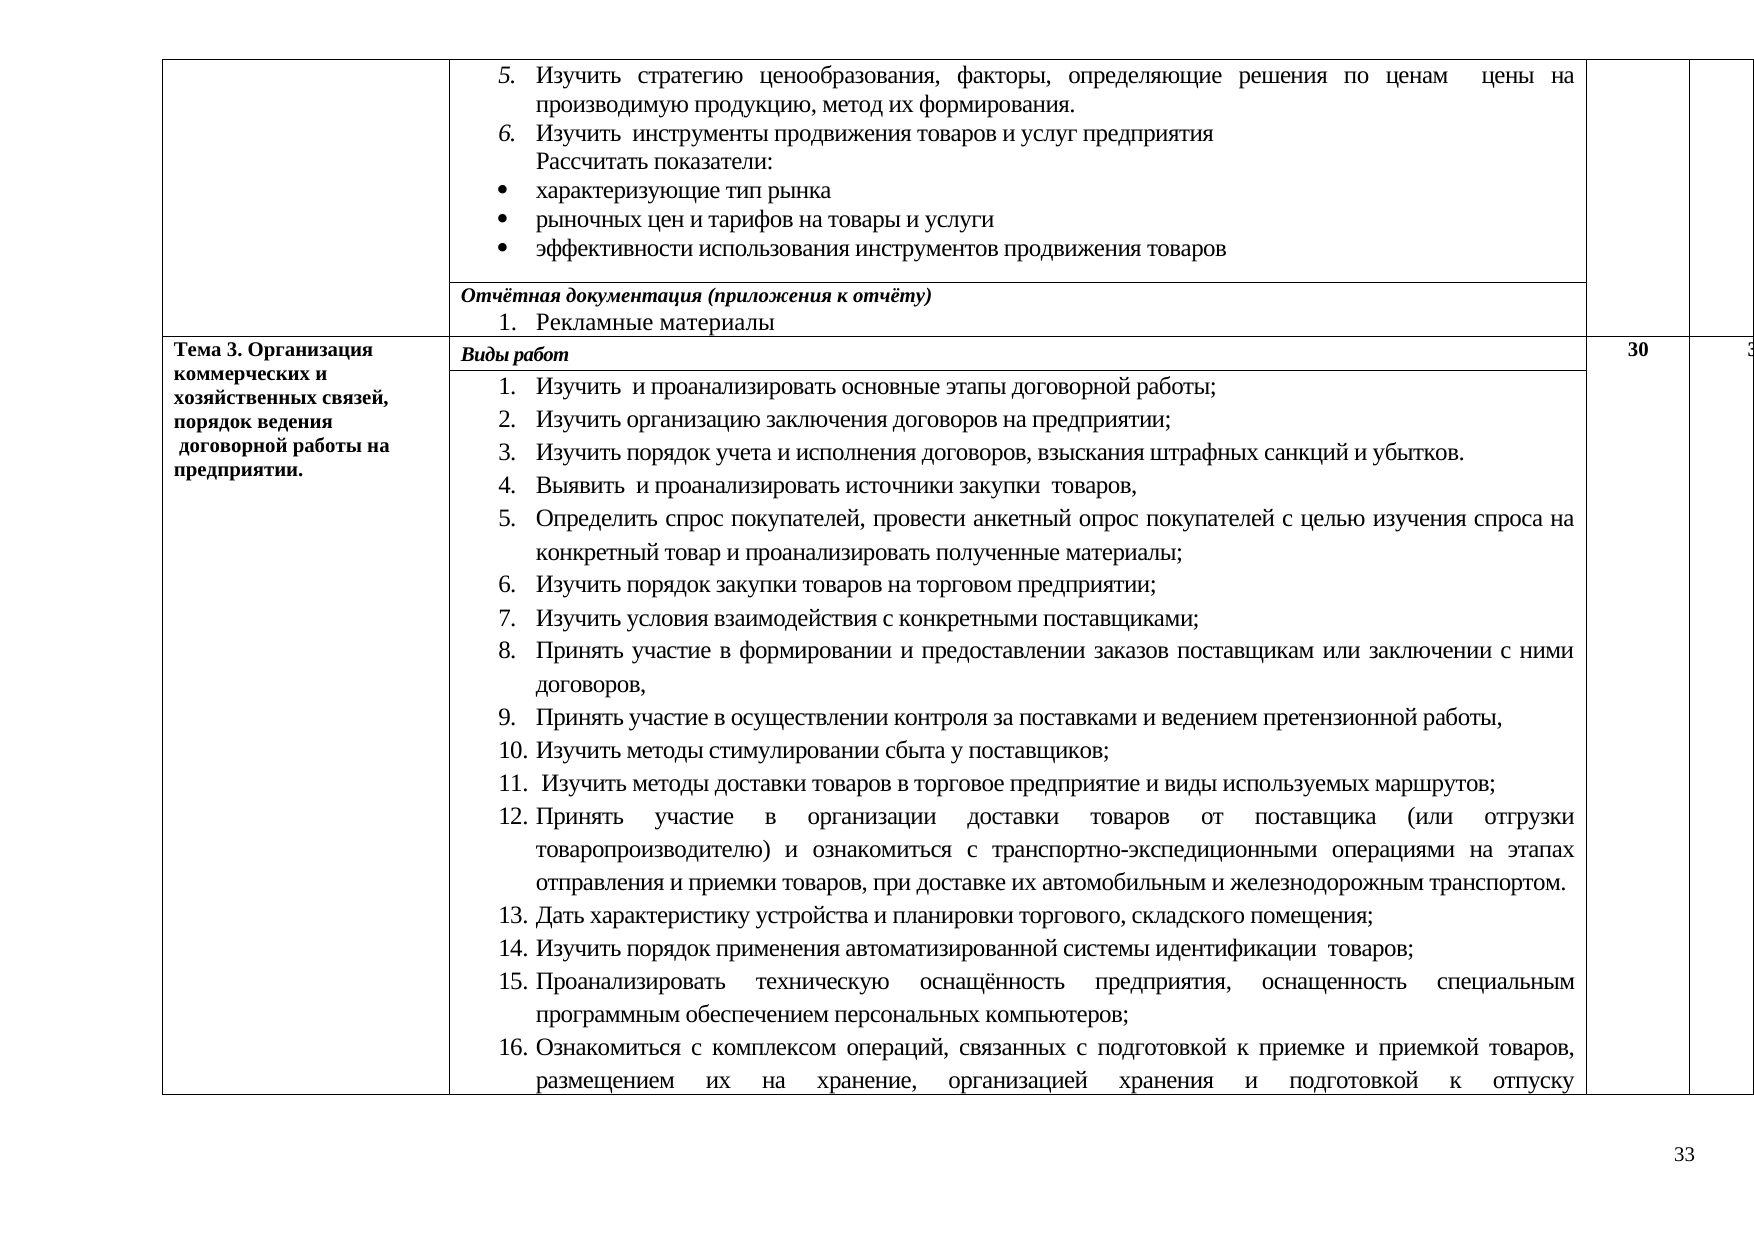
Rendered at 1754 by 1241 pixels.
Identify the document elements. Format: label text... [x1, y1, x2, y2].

table_cell Виды работ [450, 337, 1586, 370]
table_cell Отчётная документация (приложения к отчёту) Рекламные материалы [450, 283, 1586, 336]
table_cell 30 [1587, 337, 1689, 1094]
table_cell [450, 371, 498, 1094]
table_cell Тема 3. Организация коммерческих и хозяйственных связей, порядок ведения договорной работы на предприятии. [163, 337, 449, 1094]
table_cell 3 [1690, 337, 1753, 1094]
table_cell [450, 60, 1586, 282]
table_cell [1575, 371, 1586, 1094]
